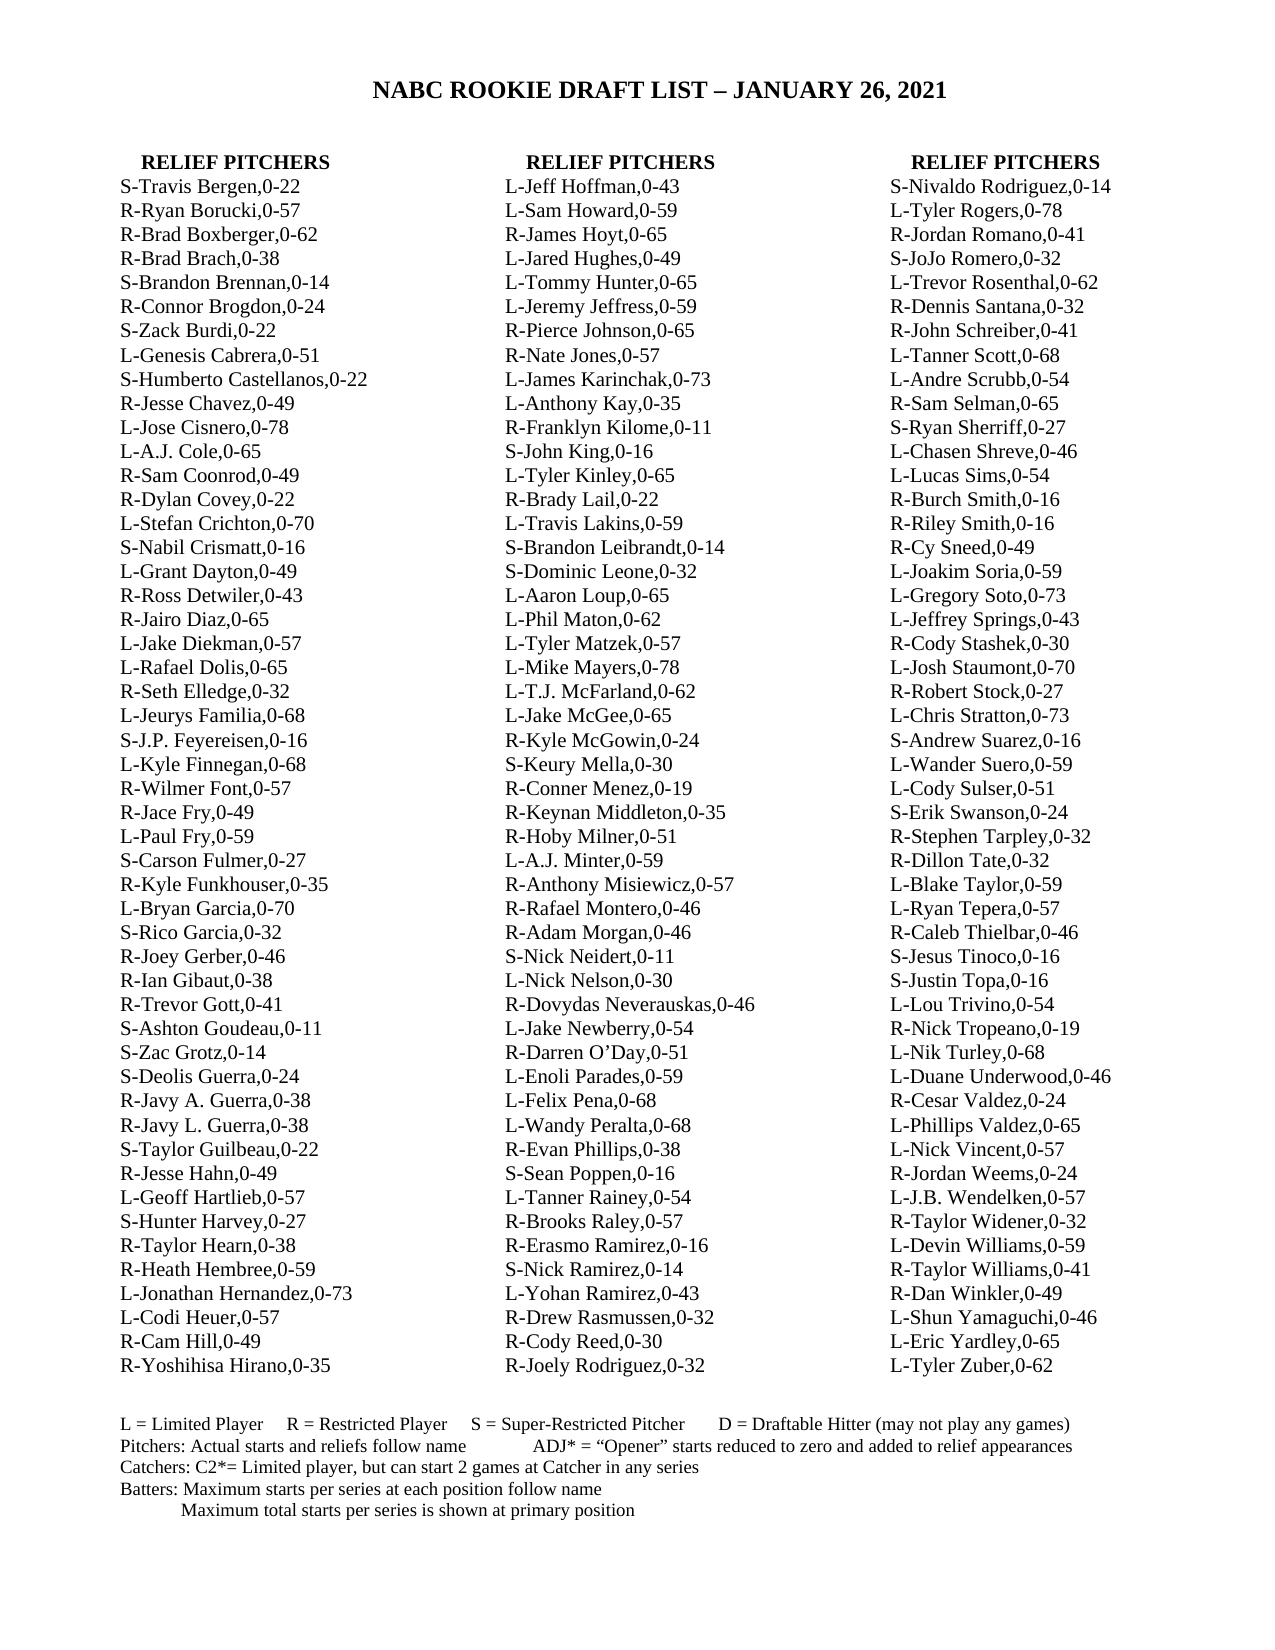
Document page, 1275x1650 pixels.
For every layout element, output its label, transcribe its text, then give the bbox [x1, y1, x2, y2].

text L-Chris Stratton,0-73 [890, 703, 1200, 727]
text L-A.J. Minter,0-59 [505, 848, 815, 872]
text R-Ryan Borucki,0-57 [120, 198, 430, 222]
text L-Devin Williams,0-59 [890, 1233, 1200, 1257]
text R-Javy A. Guerra,0-38 [120, 1088, 430, 1112]
text L-Tyler Rogers,0-78 [890, 198, 1200, 222]
text R-Sam Selman,0-65 [890, 391, 1200, 415]
text L-Blake Taylor,0-59 [890, 872, 1200, 896]
text R-Caleb Thielbar,0-46 [890, 920, 1200, 944]
text R-Cody Reed,0-30 [505, 1329, 815, 1353]
text L-A.J. Cole,0-65 [120, 439, 430, 463]
text S-JoJo Romero,0-32 [890, 246, 1200, 270]
text RELIEF PITCHERS [505, 150, 815, 174]
text R-Trevor Gott,0-41 [120, 992, 430, 1016]
text R-Adam Morgan,0-46 [505, 920, 815, 944]
text L-Lou Trivino,0-54 [890, 992, 1200, 1016]
text L-Chasen Shreve,0-46 [890, 439, 1200, 463]
text S-Rico Garcia,0-32 [120, 920, 430, 944]
text R-Franklyn Kilome,0-11 [505, 415, 815, 439]
text L-Jake Diekman,0-57 [120, 631, 430, 655]
text R-Cy Sneed,0-49 [890, 535, 1200, 559]
text R-Anthony Misiewicz,0-57 [505, 872, 815, 896]
text R-Jairo Diaz,0-65 [120, 607, 430, 631]
text L-Ryan Tepera,0-57 [890, 896, 1200, 920]
text L-Andre Scrubb,0-54 [890, 367, 1200, 391]
text R-Cesar Valdez,0-24 [890, 1088, 1200, 1112]
text L-James Karinchak,0-73 [505, 367, 815, 391]
text R-Dovydas Neverauskas,0-46 [505, 992, 815, 1016]
text L-Tanner Scott,0-68 [890, 342, 1200, 367]
text S-Justin Topa,0-16 [890, 968, 1200, 992]
text L-Tyler Zuber,0-62 [890, 1353, 1200, 1377]
text L-Duane Underwood,0-46 [890, 1064, 1200, 1088]
text S-Deolis Guerra,0-24 [120, 1064, 430, 1088]
text L-Trevor Rosenthal,0-62 [890, 270, 1200, 294]
text R-Taylor Widener,0-32 [890, 1209, 1200, 1233]
text L-Tommy Hunter,0-65 [505, 270, 815, 294]
text S-Nick Ramirez,0-14 [505, 1257, 815, 1281]
text L-Geoff Hartlieb,0-57 [120, 1185, 430, 1209]
text R-Brad Brach,0-38 [120, 246, 430, 270]
text R-Evan Phillips,0-38 [505, 1137, 815, 1161]
text L-Tyler Matzek,0-57 [505, 631, 815, 655]
text R-Brady Lail,0-22 [505, 487, 815, 511]
text S-Andrew Suarez,0-16 [890, 727, 1200, 752]
text S-J.P. Feyereisen,0-16 [120, 727, 430, 752]
text L-Jeremy Jeffress,0-59 [505, 294, 815, 318]
text R-Wilmer Font,0-57 [120, 776, 430, 800]
text R-Burch Smith,0-16 [890, 487, 1200, 511]
text L-Wander Suero,0-59 [890, 752, 1200, 776]
text R-Robert Stock,0-27 [890, 679, 1200, 703]
text R-Nate Jones,0-57 [505, 342, 815, 367]
text R-Ross Detwiler,0-43 [120, 583, 430, 607]
text R-Brad Boxberger,0-62 [120, 222, 430, 246]
text R-Jordan Romano,0-41 [890, 222, 1200, 246]
text L-Anthony Kay,0-35 [505, 391, 815, 415]
text L-Jeurys Familia,0-68 [120, 703, 430, 727]
text R-Kyle Funkhouser,0-35 [120, 872, 430, 896]
text R-Kyle McGowin,0-24 [505, 727, 815, 752]
text L-Codi Heuer,0-57 [120, 1305, 430, 1329]
text L-Cody Sulser,0-51 [890, 776, 1200, 800]
text S-Brandon Leibrandt,0-14 [505, 535, 815, 559]
text L-Stefan Crichton,0-70 [120, 511, 430, 535]
text R-Brooks Raley,0-57 [505, 1209, 815, 1233]
text R-Dan Winkler,0-49 [890, 1281, 1200, 1305]
text L-Gregory Soto,0-73 [890, 583, 1200, 607]
text S-Humberto Castellanos,0-22 [120, 367, 430, 391]
text L-Jake McGee,0-65 [505, 703, 815, 727]
text L-Nik Turley,0-68 [890, 1040, 1200, 1064]
text L-Phillips Valdez,0-65 [890, 1112, 1200, 1137]
text R-Yoshihisa Hirano,0-35 [120, 1353, 430, 1377]
text R-Joely Rodriguez,0-32 [505, 1353, 815, 1377]
text S-Hunter Harvey,0-27 [120, 1209, 430, 1233]
text S-Zack Burdi,0-22 [120, 318, 430, 342]
text S-Jesus Tinoco,0-16 [890, 944, 1200, 968]
text R-Connor Brogdon,0-24 [120, 294, 430, 318]
text R-Jesse Chavez,0-49 [120, 391, 430, 415]
text S-Dominic Leone,0-32 [505, 559, 815, 583]
text L-Shun Yamaguchi,0-46 [890, 1305, 1200, 1329]
text R-Conner Menez,0-19 [505, 776, 815, 800]
text R-Javy L. Guerra,0-38 [120, 1112, 430, 1137]
text L-Grant Dayton,0-49 [120, 559, 430, 583]
text S-Sean Poppen,0-16 [505, 1161, 815, 1185]
text R-Riley Smith,0-16 [890, 511, 1200, 535]
text S-Nabil Crismatt,0-16 [120, 535, 430, 559]
text S-Brandon Brennan,0-14 [120, 270, 430, 294]
text R-Jordan Weems,0-24 [890, 1161, 1200, 1185]
text R-Dylan Covey,0-22 [120, 487, 430, 511]
text S-Ryan Sherriff,0-27 [890, 415, 1200, 439]
text L-Lucas Sims,0-54 [890, 463, 1200, 487]
text L-Jonathan Hernandez,0-73 [120, 1281, 430, 1305]
text R-Keynan Middleton,0-35 [505, 800, 815, 824]
text R-Taylor Williams,0-41 [890, 1257, 1200, 1281]
text L-Jared Hughes,0-49 [505, 246, 815, 270]
text R-Cam Hill,0-49 [120, 1329, 430, 1353]
text R-Sam Coonrod,0-49 [120, 463, 430, 487]
text R-Jace Fry,0-49 [120, 800, 430, 824]
text S-Ashton Goudeau,0-11 [120, 1016, 430, 1040]
text L-Eric Yardley,0-65 [890, 1329, 1200, 1353]
text S-Travis Bergen,0-22 [120, 174, 430, 198]
text R-Rafael Montero,0-46 [505, 896, 815, 920]
text R-Heath Hembree,0-59 [120, 1257, 430, 1281]
text R-Darren O’Day,0-51 [505, 1040, 815, 1064]
text L-Nick Nelson,0-30 [505, 968, 815, 992]
text L-Aaron Loup,0-65 [505, 583, 815, 607]
text R-Hoby Milner,0-51 [505, 824, 815, 848]
text L-Tanner Rainey,0-54 [505, 1185, 815, 1209]
text L-Paul Fry,0-59 [120, 824, 430, 848]
text R-Cody Stashek,0-30 [890, 631, 1200, 655]
text L-Wandy Peralta,0-68 [505, 1112, 815, 1137]
text L-Genesis Cabrera,0-51 [120, 342, 430, 367]
text S-Nivaldo Rodriguez,0-14 [890, 174, 1200, 198]
text R-Ian Gibaut,0-38 [120, 968, 430, 992]
text R-Stephen Tarpley,0-32 [890, 824, 1200, 848]
text RELIEF PITCHERS [120, 150, 430, 174]
text S-Erik Swanson,0-24 [890, 800, 1200, 824]
text L-Enoli Parades,0-59 [505, 1064, 815, 1088]
text L-J.B. Wendelken,0-57 [890, 1185, 1200, 1209]
text R-Taylor Hearn,0-38 [120, 1233, 430, 1257]
text S-Keury Mella,0-30 [505, 752, 815, 776]
text R-Joey Gerber,0-46 [120, 944, 430, 968]
text S-Nick Neidert,0-11 [505, 944, 815, 968]
text R-Nick Tropeano,0-19 [890, 1016, 1200, 1040]
text R-Seth Elledge,0-32 [120, 679, 430, 703]
text R-John Schreiber,0-41 [890, 318, 1200, 342]
text L-Jeffrey Springs,0-43 [890, 607, 1200, 631]
text S-Carson Fulmer,0-27 [120, 848, 430, 872]
text S-John King,0-16 [505, 439, 815, 463]
text L-Phil Maton,0-62 [505, 607, 815, 631]
text R-Drew Rasmussen,0-32 [505, 1305, 815, 1329]
text R-James Hoyt,0-65 [505, 222, 815, 246]
text L-Tyler Kinley,0-65 [505, 463, 815, 487]
text RELIEF PITCHERS [890, 150, 1200, 174]
text L-Josh Staumont,0-70 [890, 655, 1200, 679]
text S-Zac Grotz,0-14 [120, 1040, 430, 1064]
text R-Pierce Johnson,0-65 [505, 318, 815, 342]
text L-Travis Lakins,0-59 [505, 511, 815, 535]
text R-Erasmo Ramirez,0-16 [505, 1233, 815, 1257]
text L-Jose Cisnero,0-78 [120, 415, 430, 439]
text L-Yohan Ramirez,0-43 [505, 1281, 815, 1305]
text L-Jeff Hoffman,0-43 [505, 174, 815, 198]
text L-Sam Howard,0-59 [505, 198, 815, 222]
text L-Rafael Dolis,0-65 [120, 655, 430, 679]
text L-Felix Pena,0-68 [505, 1088, 815, 1112]
text L-Kyle Finnegan,0-68 [120, 752, 430, 776]
text L-T.J. McFarland,0-62 [505, 679, 815, 703]
text L-Nick Vincent,0-57 [890, 1137, 1200, 1161]
text L-Bryan Garcia,0-70 [120, 896, 430, 920]
text R-Dennis Santana,0-32 [890, 294, 1200, 318]
text S-Taylor Guilbeau,0-22 [120, 1137, 430, 1161]
text L-Joakim Soria,0-59 [890, 559, 1200, 583]
text L-Jake Newberry,0-54 [505, 1016, 815, 1040]
text R-Dillon Tate,0-32 [890, 848, 1200, 872]
text L-Mike Mayers,0-78 [505, 655, 815, 679]
text R-Jesse Hahn,0-49 [120, 1161, 430, 1185]
